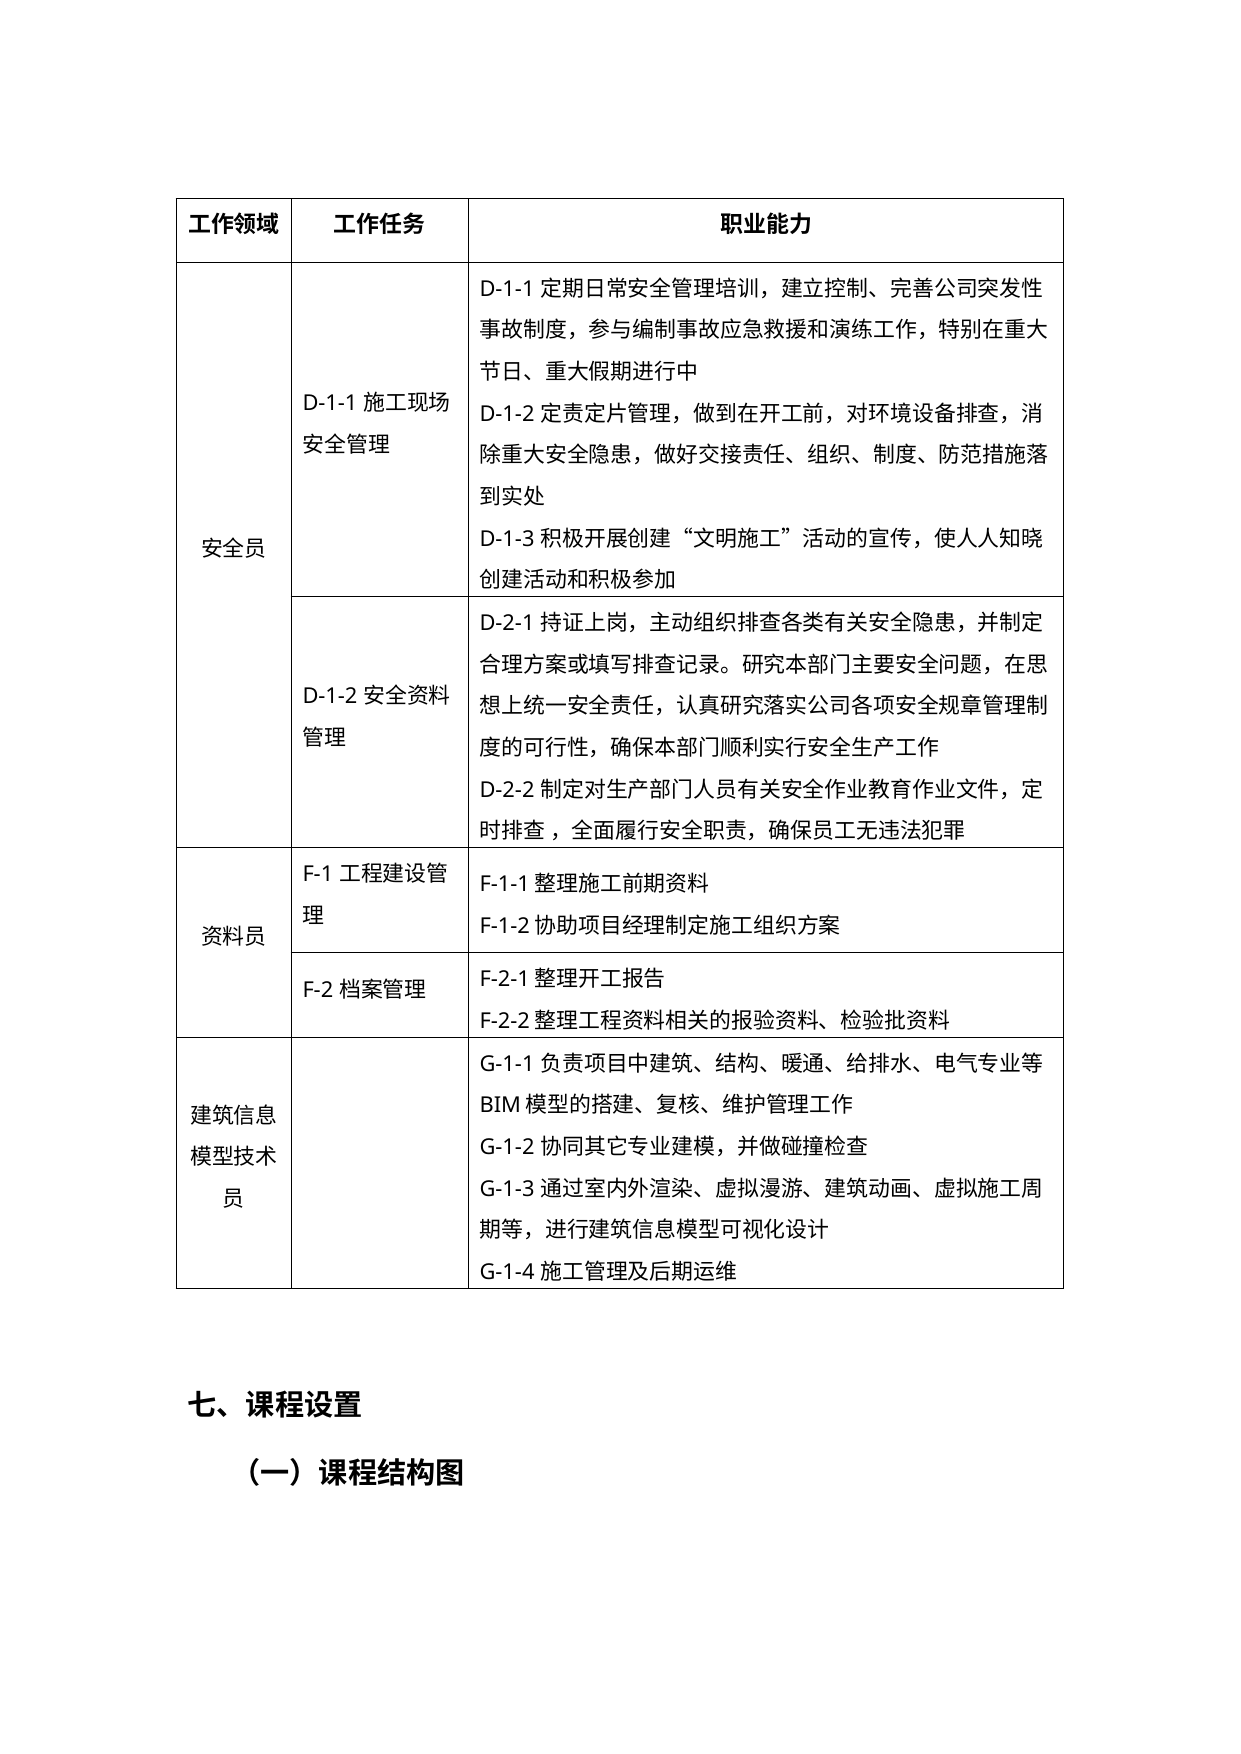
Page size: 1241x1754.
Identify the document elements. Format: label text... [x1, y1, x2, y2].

table_cell G-1-1 负责项目中建筑、结构、暖通、给排水、电气专业等BIM模型的搭建、复核、维护管理工作 G-1-2 协同其它专业建模，并做碰撞检查 G-1-3 通过室内外渲染、虚拟漫游、建筑动画、虚拟施工周期等，进行建筑信息模型可视化设计 G-1-4 施工管理及后期运维 [469, 1038, 1063, 1288]
text （一）课程结构图 [187, 1439, 1053, 1495]
table_cell F-1-1整理施工前期资料 F-1-2协助项目经理制定施工组织方案 [469, 848, 1063, 952]
table_cell F-2 档案管理 [292, 953, 468, 1037]
text 七、课程设置 [187, 1370, 1053, 1426]
table_cell D-1-1 定期日常安全管理培训，建立控制、完善公司突发性事故制度，参与编制事故应急救援和演练工作，特别在重大节日、重大假期进行中 D-1-2 定责定片管理，做到在开工前，对环境设备排查，消除重大安全隐患，做好交接责任、组织、制度、防范措施落到实处 D-1-3 积极开展创建“文明施工”活动的宣传，使人人知晓创建活动和积极参加 [469, 263, 1063, 596]
table_cell D-2-1 持证上岗，主动组织排查各类有关安全隐患，并制定合理方案或填写排查记录。研究本部门主要安全问题，在思想上统一安全责任，认真研究落实公司各项安全规章管理制度的可行性，确保本部门顺利实行安全生产工作 D-2-2 制定对生产部门人员有关安全作业教育作业文件，定时排查 ，全面履行安全职责，确保员工无违法犯罪 [469, 597, 1063, 847]
table_header 工作任务 [292, 199, 468, 262]
table_cell D-1-2 安全资料管理 [292, 597, 468, 847]
table_cell 安全员 [177, 263, 291, 847]
table_cell F-1 工程建设管理 [292, 848, 468, 952]
table_cell D-1-1 施工现场安全管理 [292, 263, 468, 596]
table_cell [292, 1038, 468, 1288]
table_header 职业能力 [469, 199, 1063, 262]
table_header 工作领域 [177, 199, 291, 262]
table_cell 建筑信息模型技术员 [177, 1038, 291, 1288]
table_cell F-2-1整理开工报告 F-2-2整理工程资料相关的报验资料、检验批资料 [469, 953, 1063, 1037]
table_cell 资料员 [177, 848, 291, 1037]
